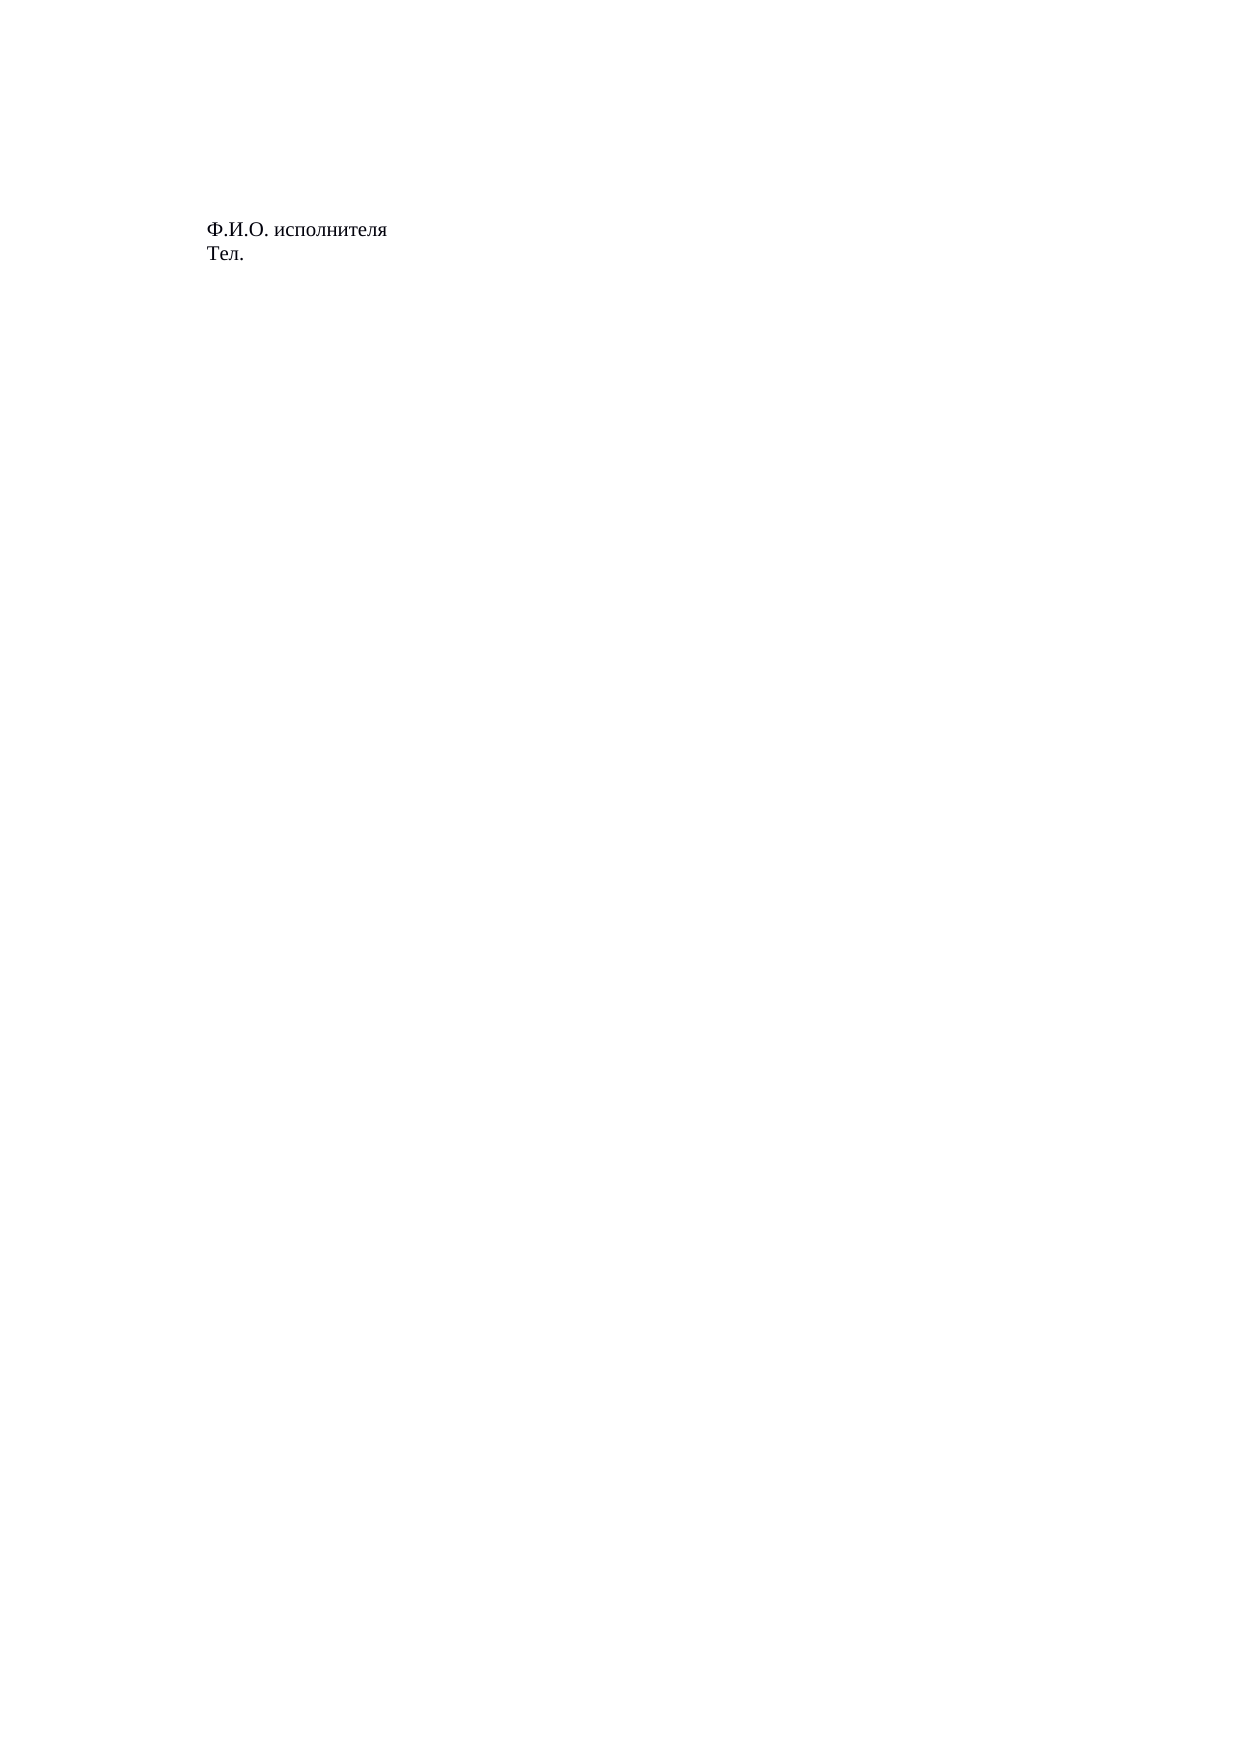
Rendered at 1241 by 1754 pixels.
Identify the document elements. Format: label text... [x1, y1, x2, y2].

text Ф.И.О. исполнителя [207, 217, 1181, 241]
text Тел. [207, 241, 1181, 265]
